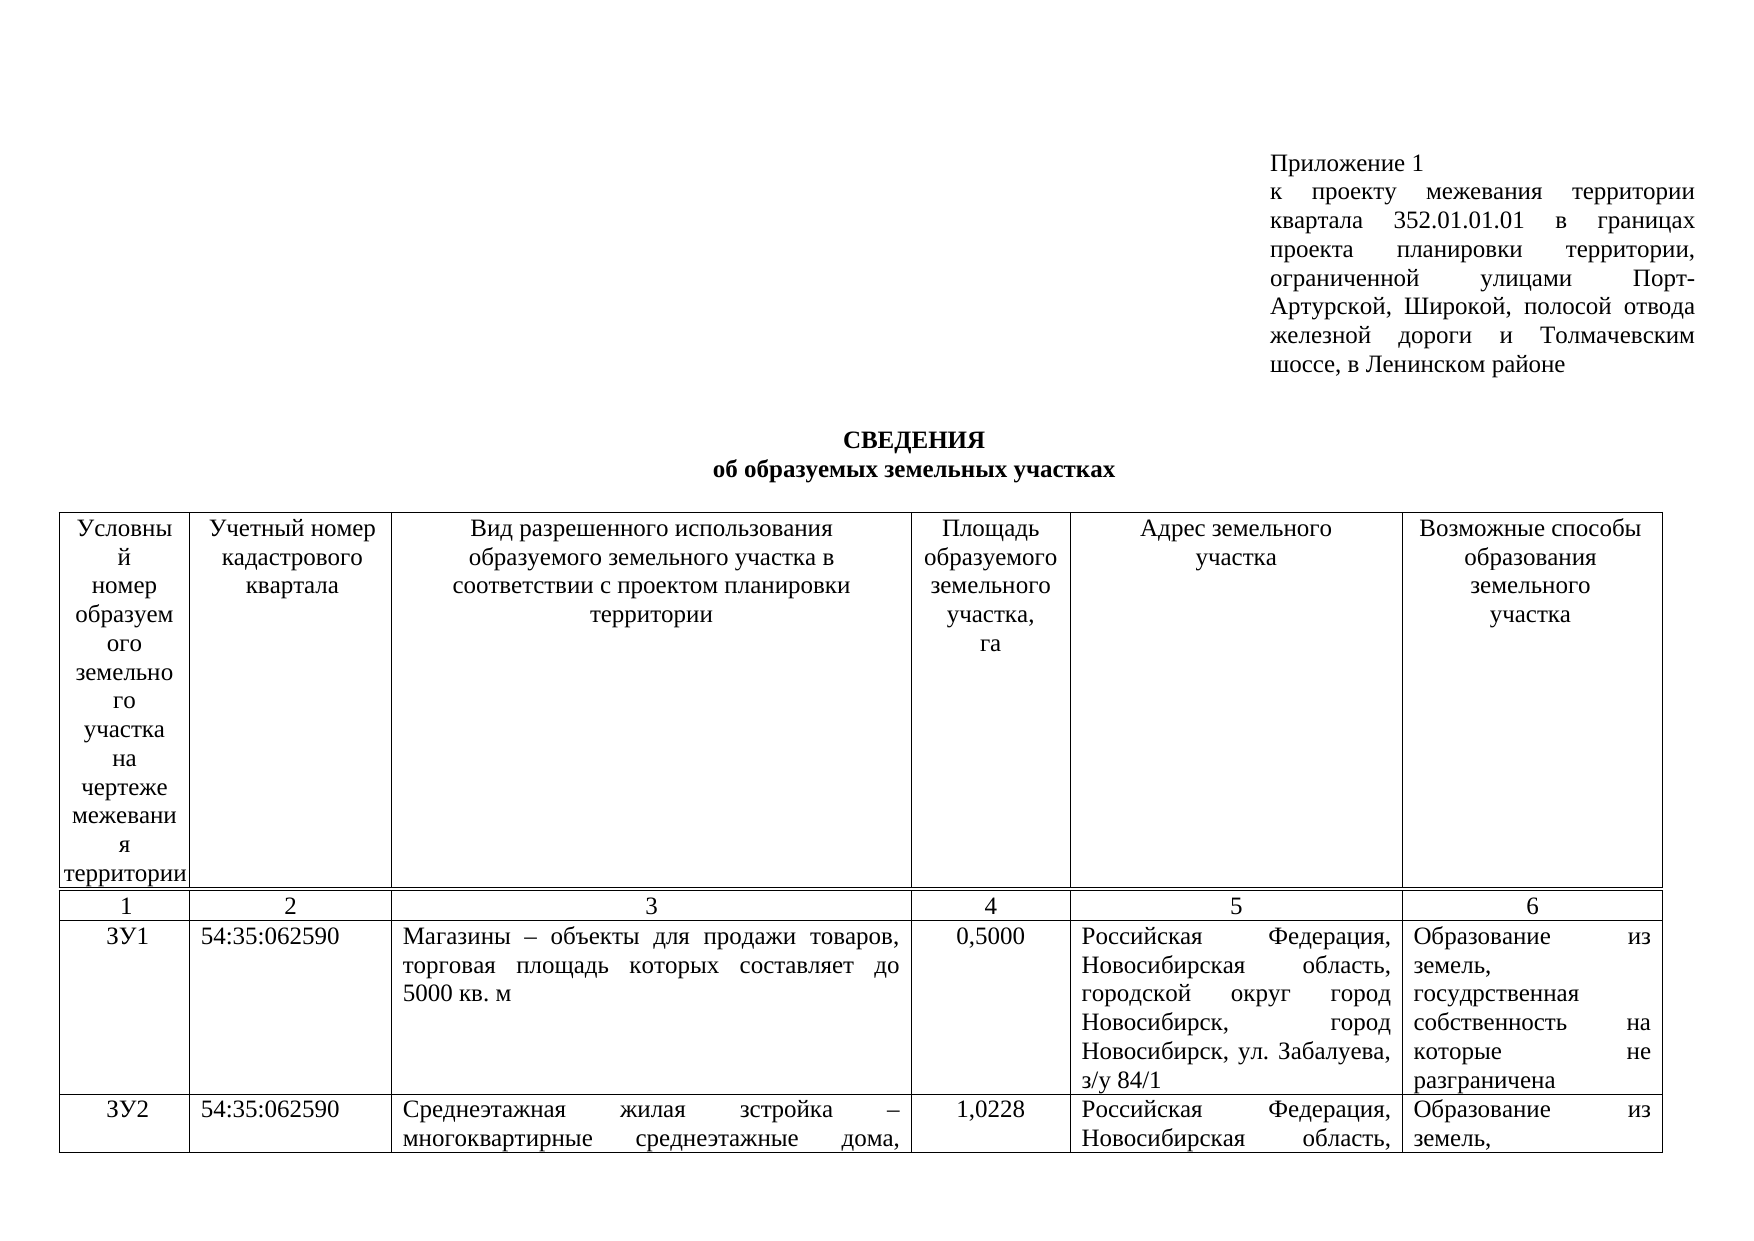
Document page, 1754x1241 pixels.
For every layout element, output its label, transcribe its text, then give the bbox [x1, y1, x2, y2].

table_header 3 [392, 891, 911, 920]
table_cell 0,5000 [912, 921, 1070, 1093]
table_header 6 [1403, 891, 1662, 920]
table_cell Образование из земель, госудрственная собственность на которые не разграничена [1403, 921, 1662, 1093]
table_header Условный номер образуемого земельного участка на чертеже межевания территории [60, 513, 189, 887]
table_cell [392, 1095, 911, 1152]
table_header Возможные способы образования земельного участка [1403, 513, 1662, 887]
table_cell 54:35:062590 [190, 1095, 391, 1152]
table_header Вид разрешенного использования образуемого земельного участка в соответствии с проектом планировки территории [392, 513, 911, 887]
table_header 4 [912, 891, 1070, 920]
table_header 5 [1071, 891, 1402, 920]
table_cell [1403, 1095, 1662, 1152]
table_cell 1,0228 [912, 1095, 1070, 1152]
text к проекту межевания территории квартала 352.01.01.01 в границах проекта планировки территории, ограниченной улицами Порт-Артурской, Широкой, полосой отвода железной дороги и Толмачевским шоссе, в Ленинском районе [1270, 176, 1695, 378]
table_header 2 [190, 891, 391, 920]
table_header Адрес земельного участка [1071, 513, 1402, 887]
table_cell ЗУ2 [60, 1095, 189, 1152]
table_cell ЗУ1 [60, 921, 189, 1093]
text Приложение 1 [1270, 148, 1695, 176]
table_header 1 [60, 891, 189, 920]
table_cell Магазины – объекты для продажи товаров, торговая площадь которых составляет до 5000 кв. м [392, 921, 911, 1093]
table_header Учетный номер кадастрового квартала [190, 513, 391, 887]
table_cell Российская Федерация, Новосибирская область, городской округ город Новосибирск, город Новосибирск, ул. Забалуева, з/у 84/1 [1071, 921, 1402, 1093]
table_cell 54:35:062590 [190, 921, 391, 1093]
text об образуемых земельных участках [59, 454, 1695, 483]
table_header Площадь образуемого земельного участка, га [912, 513, 1070, 887]
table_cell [1071, 1095, 1402, 1152]
text СВЕДЕНИЯ [59, 426, 1695, 454]
